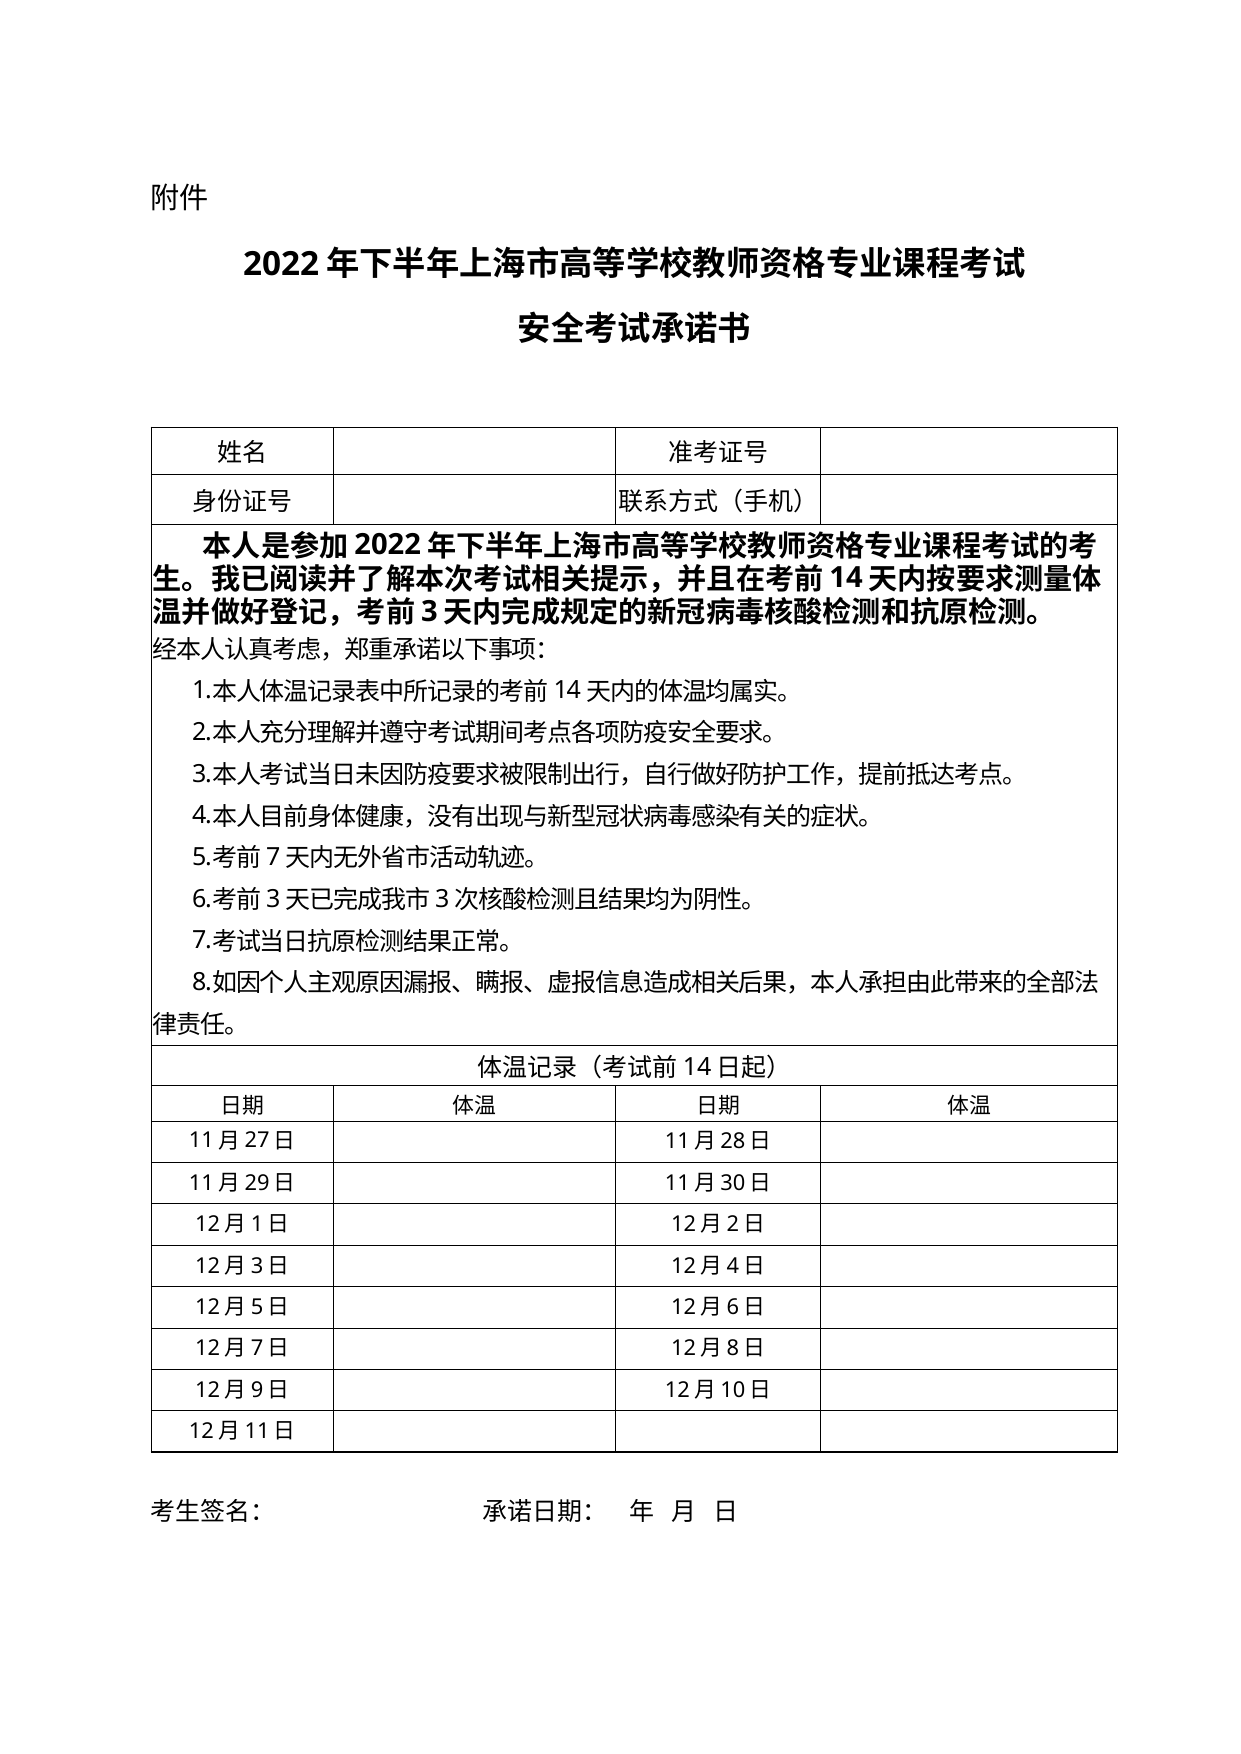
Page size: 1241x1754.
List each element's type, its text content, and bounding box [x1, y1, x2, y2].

table_header 附件 2022年下半年上海市高等学校教师资格专业课程考试 安全考试承诺书 [149, 162, 1120, 425]
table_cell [149, 425, 1120, 1529]
